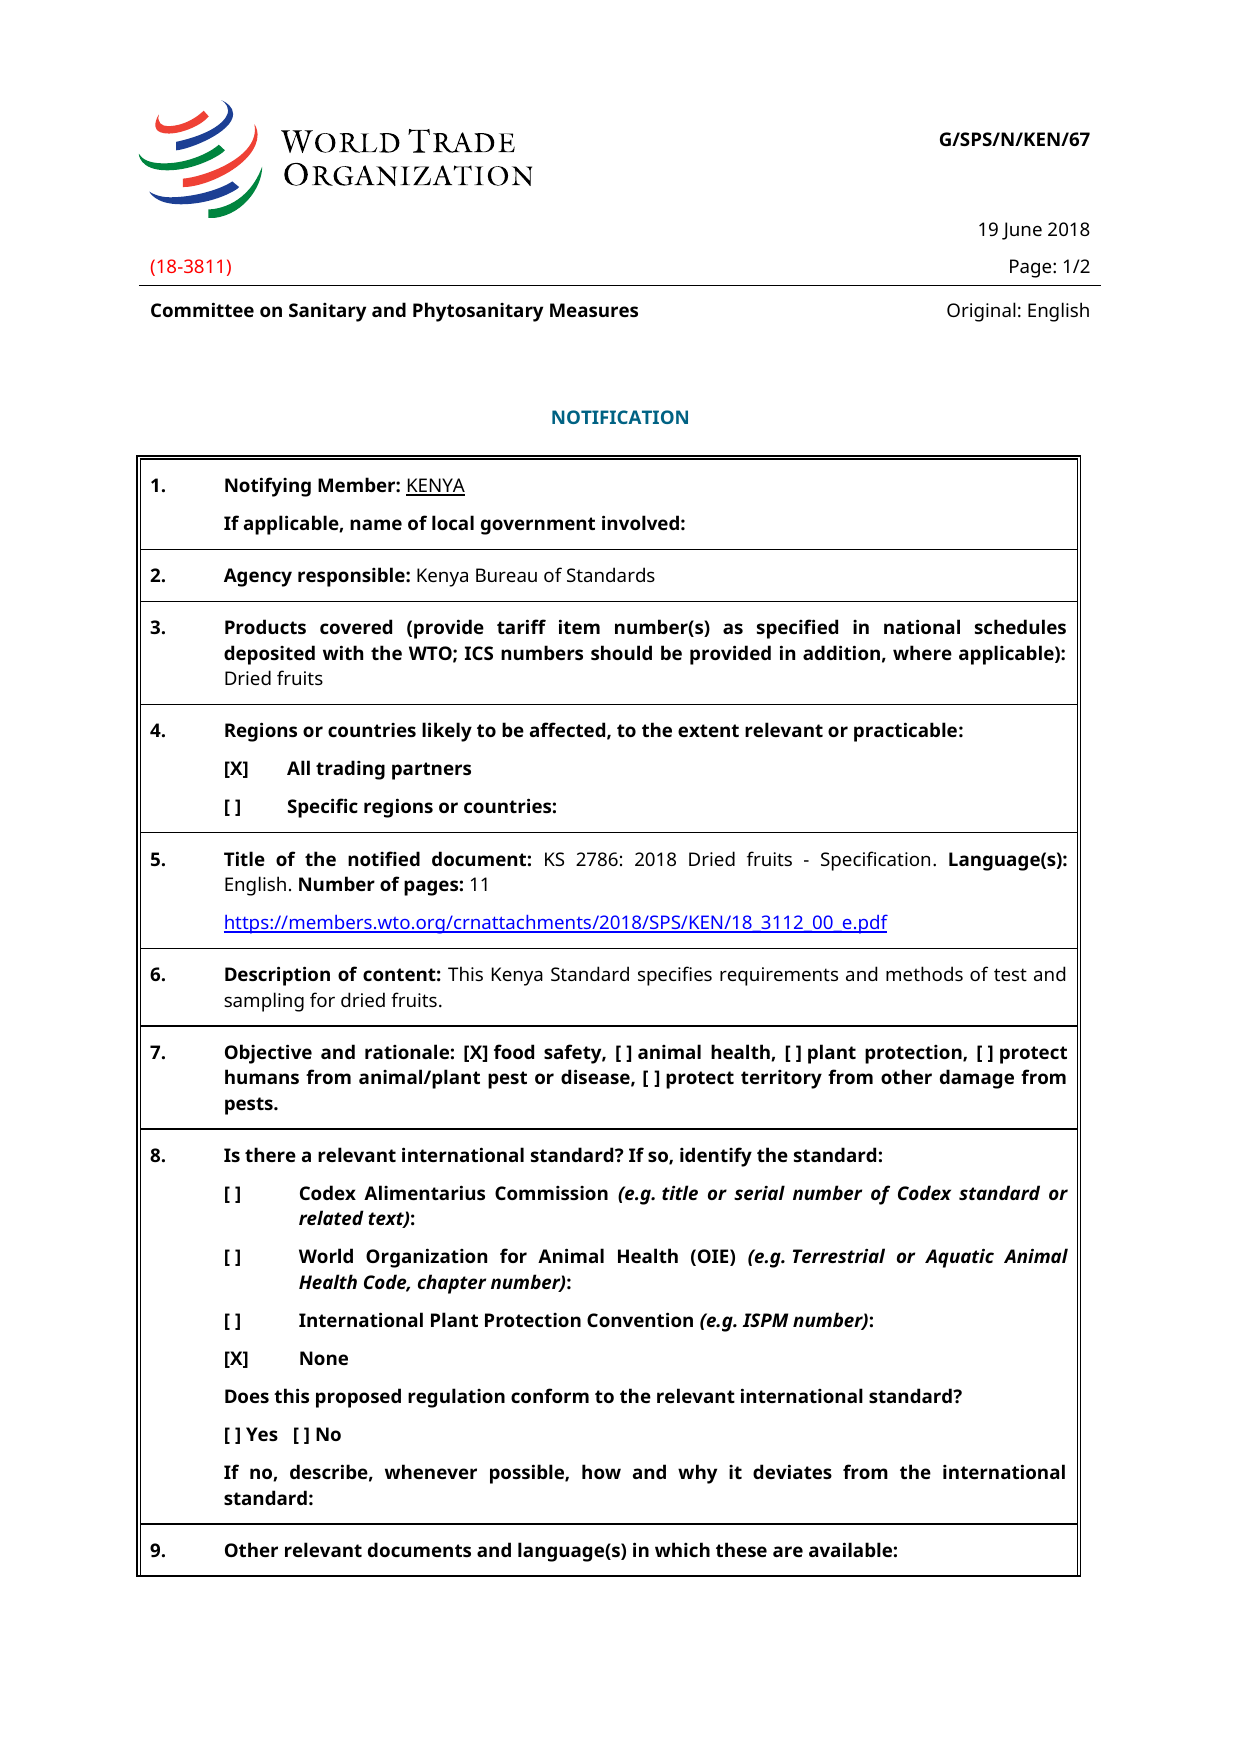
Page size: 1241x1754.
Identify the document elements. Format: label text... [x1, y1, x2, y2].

table_cell 6. [141, 949, 212, 1025]
table_cell 9. [141, 1525, 212, 1575]
table_cell Title of the notified document: KS 2786: 2018 Dried fruits - Specification. Language(s): English. Number of pages: 11 https://members.wto.org/crnattachments/2018/SPS/KEN/18_3112_00_e.pdf [212, 833, 1077, 947]
table_cell Agency responsible: Kenya Bureau of Standards [212, 550, 1077, 601]
table_cell Is there a relevant international standard? If so, identify the standard: [ ] Codex Alimentarius Commission (e.g. title or serial number of Codex standard or related text): [ ] World Organization for Animal Health (OIE) (e.g. Terrestrial or Aquatic Animal Health Code, chapter number): [ ] International Plant Protection Convention (e.g. ISPM number): [X] None Does this proposed regulation conform to the relevant international standard? [ ] Yes [ ] No If no, describe, whenever possible, how and why it deviates from the international standard: [212, 1130, 1077, 1523]
title NOTIFICATION [150, 405, 1090, 430]
table_header 1. [141, 460, 212, 548]
table_cell Description of content: This Kenya Standard specifies requirements and methods of test and sampling for dried fruits. [212, 949, 1077, 1025]
table_cell 2. [141, 550, 212, 601]
table_cell 7. [141, 1027, 212, 1128]
table_header Notifying Member: Kenya If applicable, name of local government involved: [212, 460, 1077, 548]
table_cell Products covered (provide tariff item number(s) as specified in national schedules deposited with the WTO; ICS numbers should be provided in addition, where applicable): Dried fruits [212, 602, 1077, 704]
table_cell Regions or countries likely to be affected, to the extent relevant or practicable: [X] All trading partners [ ] Specific regions or countries: [212, 705, 1077, 832]
table_cell 8. [141, 1130, 212, 1523]
table_cell 4. [141, 705, 212, 832]
table_cell Objective and rationale: [X] food safety, [ ] animal health, [ ] plant protection, [ ] protect humans from animal/plant pest or disease, [ ] protect territory from other damage from pests. [212, 1027, 1077, 1128]
table_cell 3. [141, 602, 212, 704]
table_cell 5. [141, 833, 212, 947]
table_cell Other relevant documents and language(s) in which these are available: [212, 1525, 1077, 1575]
